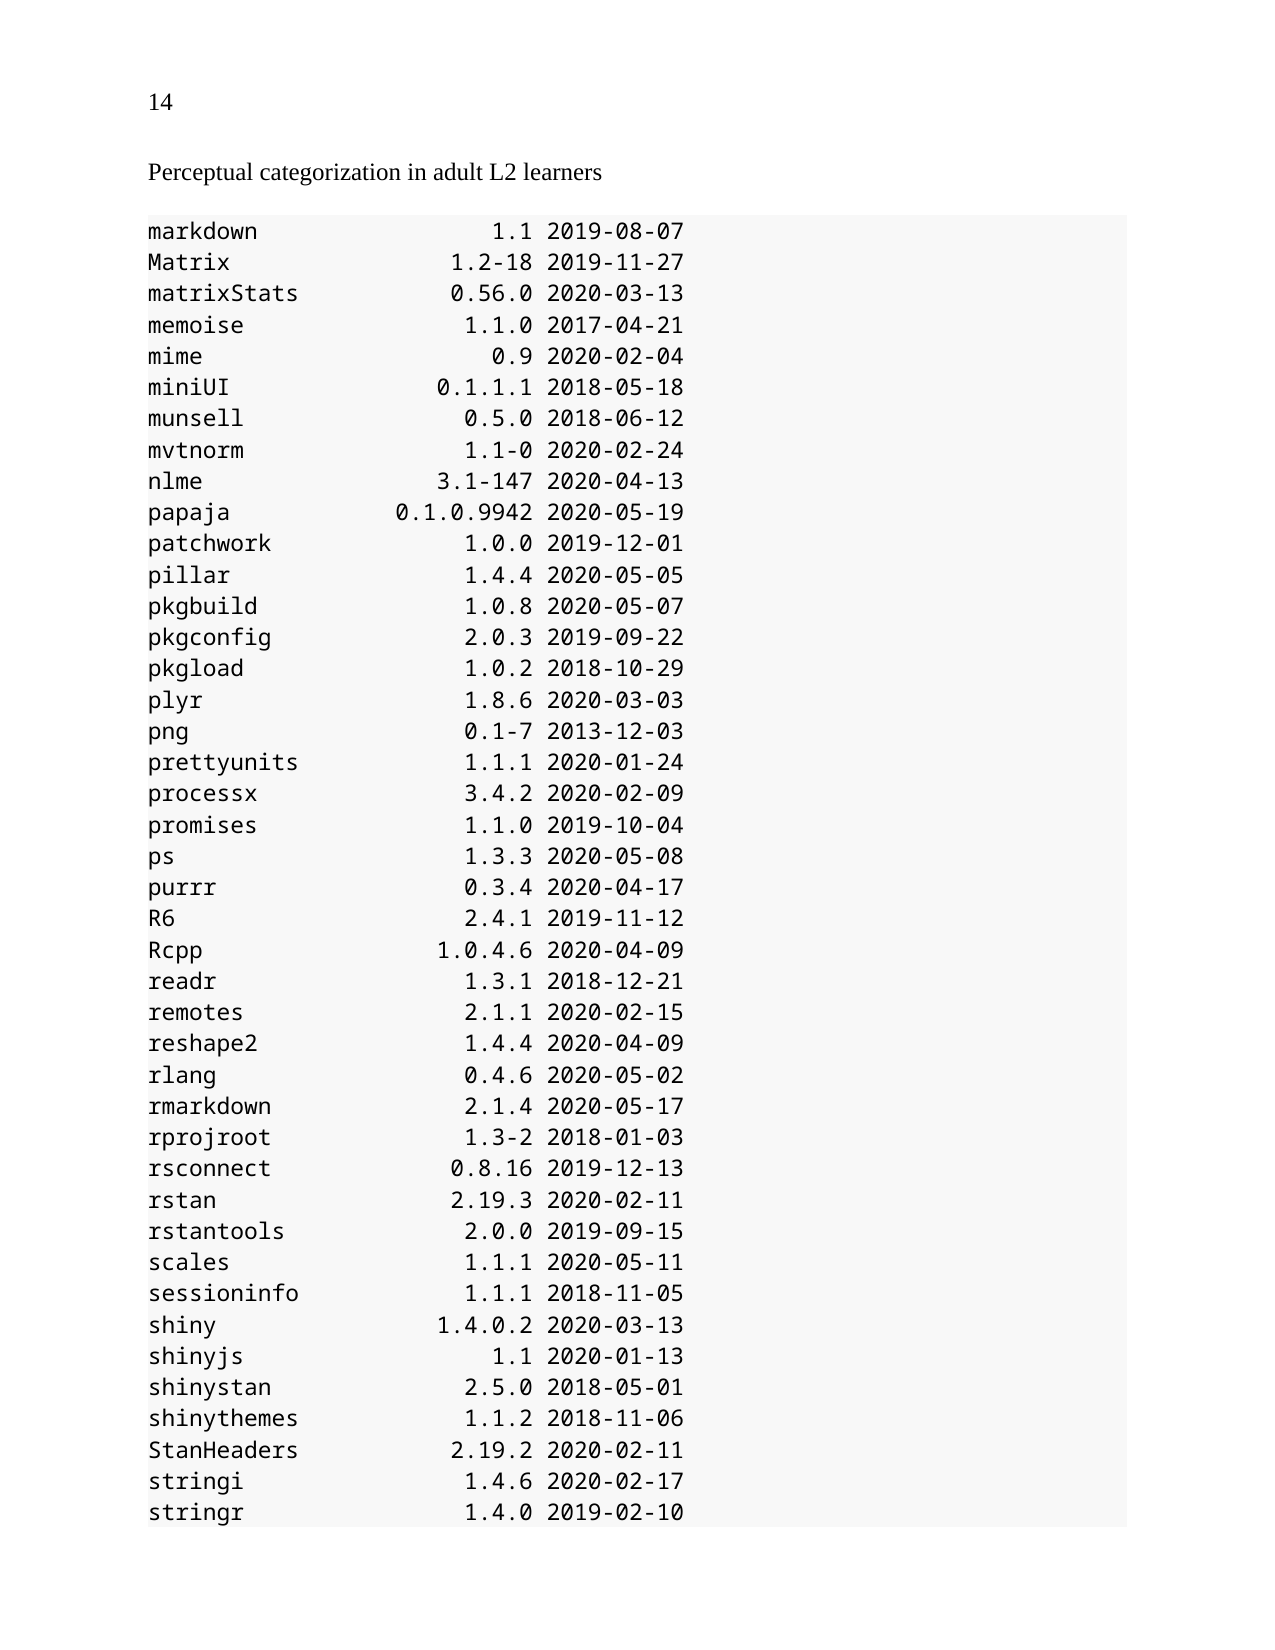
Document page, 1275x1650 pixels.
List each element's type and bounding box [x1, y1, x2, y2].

text [148, 215, 1127, 1527]
